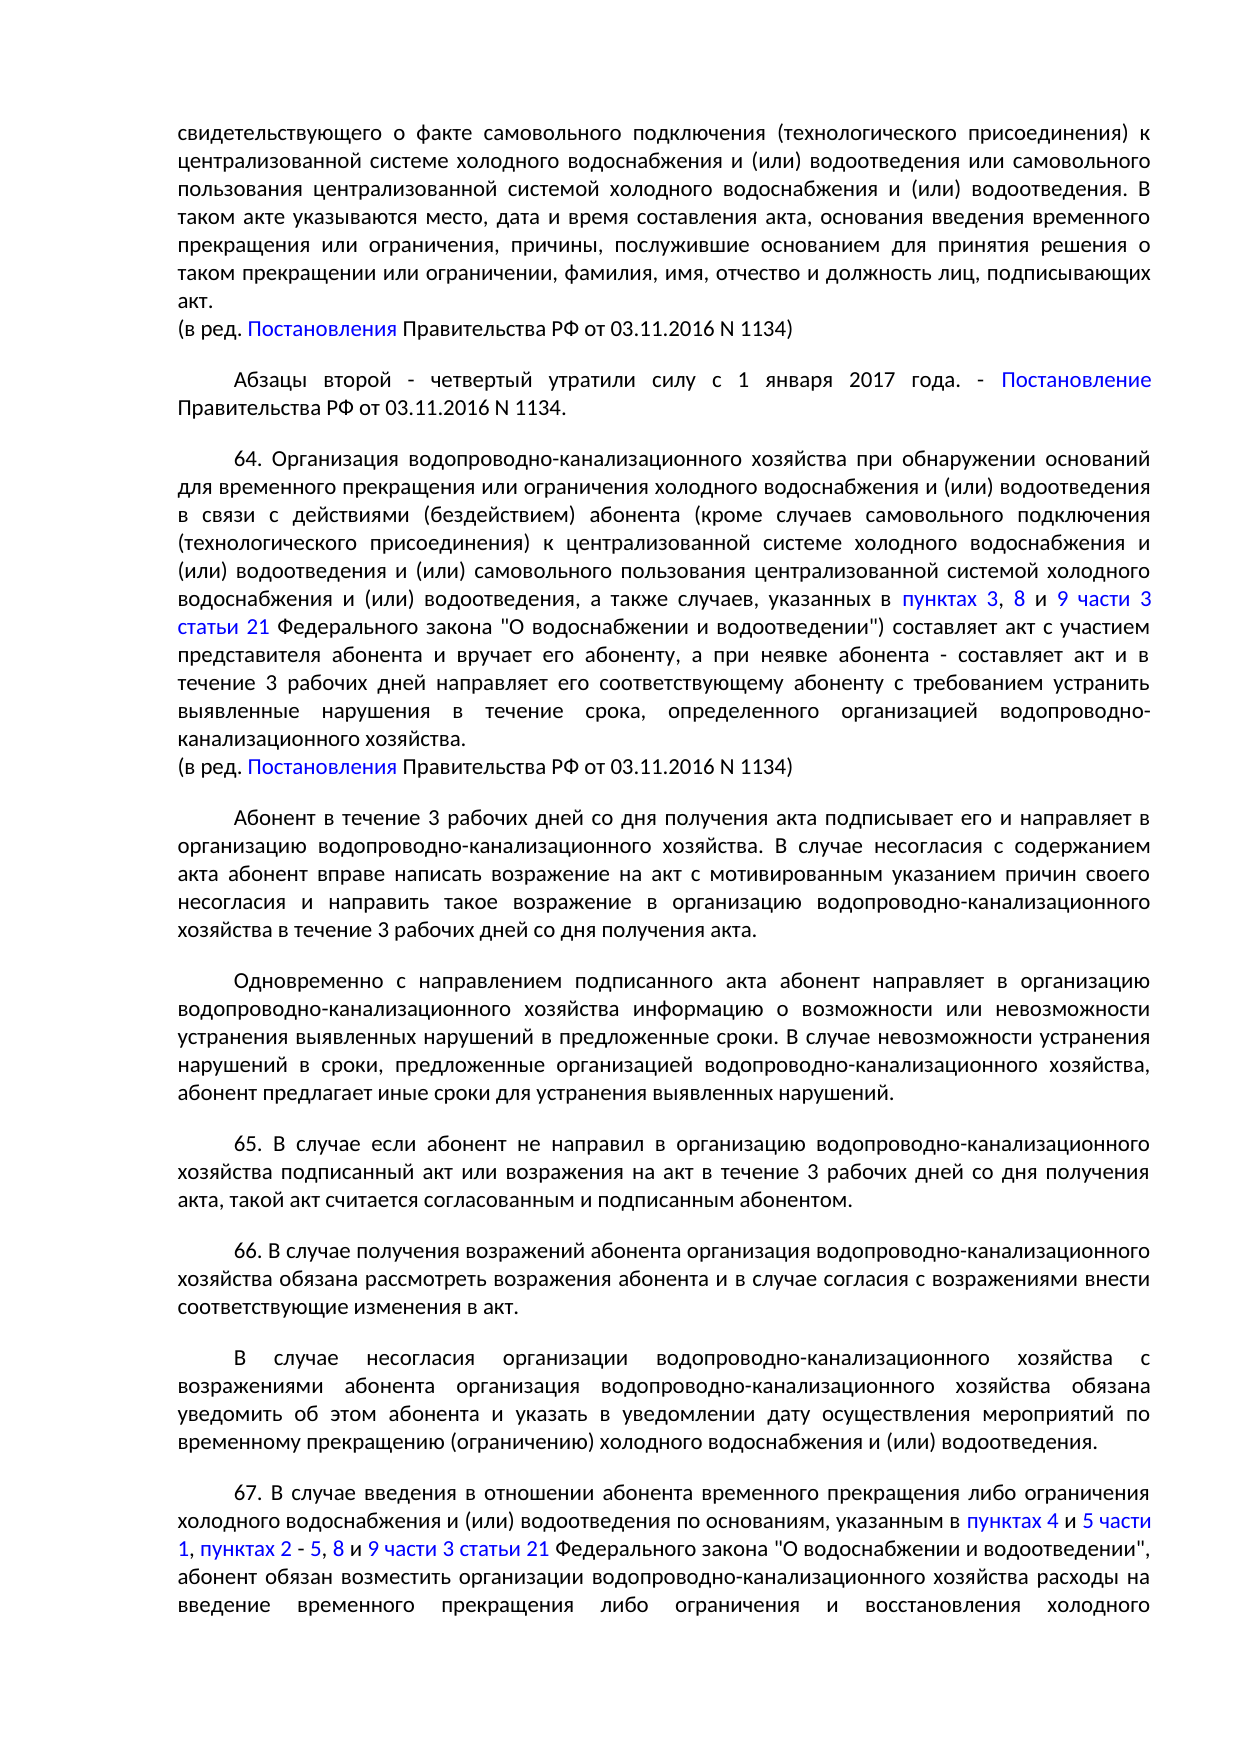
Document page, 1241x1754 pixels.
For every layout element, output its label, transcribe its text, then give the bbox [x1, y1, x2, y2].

text (в ред. Постановления Правительства РФ от 03.11.2016 N 1134) [177, 314, 1152, 342]
text 65. В случае если абонент не направил в организацию водопроводно-канализационного хозяйства подписанный акт или возражения на акт в течение 3 рабочих дней со дня получения акта, такой акт считается согласованным и подписанным абонентом. [177, 1129, 1152, 1213]
text Одновременно с направлением подписанного акта абонент направляет в организацию водопроводно-канализационного хозяйства информацию о возможности или невозможности устранения выявленных нарушений в предложенные сроки. В случае невозможности устранения нарушений в сроки, предложенные организацией водопроводно-канализационного хозяйства, абонент предлагает иные сроки для устранения выявленных нарушений. [177, 966, 1152, 1106]
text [177, 118, 1152, 314]
text Абонент в течение 3 рабочих дней со дня получения акта подписывает его и направляет в организацию водопроводно-канализационного хозяйства. В случае несогласия с содержанием акта абонент вправе написать возражение на акт с мотивированным указанием причин своего несогласия и направить такое возражение в организацию водопроводно-канализационного хозяйства в течение 3 рабочих дней со дня получения акта. [177, 803, 1152, 943]
text (в ред. Постановления Правительства РФ от 03.11.2016 N 1134) [177, 752, 1152, 780]
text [177, 1478, 1152, 1618]
text В случае несогласия организации водопроводно-канализационного хозяйства с возражениями абонента организация водопроводно-канализационного хозяйства обязана уведомить об этом абонента и указать в уведомлении дату осуществления мероприятий по временному прекращению (ограничению) холодного водоснабжения и (или) водоотведения. [177, 1343, 1152, 1455]
text 64. Организация водопроводно-канализационного хозяйства при обнаружении оснований для временного прекращения или ограничения холодного водоснабжения и (или) водоотведения в связи с действиями (бездействием) абонента (кроме случаев самовольного подключения (технологического присоединения) к централизованной системе холодного водоснабжения и (или) водоотведения и (или) самовольного пользования централизованной системой холодного водоснабжения и (или) водоотведения, а также случаев, указанных в пунктах 3, 8 и 9 части 3 статьи 21 Федерального закона "О водоснабжении и водоотведении") составляет акт с участием представителя абонента и вручает его абоненту, а при неявке абонента - составляет акт и в течение 3 рабочих дней направляет его соответствующему абоненту с требованием устранить выявленные нарушения в течение срока, определенного организацией водопроводно-канализационного хозяйства. [177, 444, 1152, 752]
text 66. В случае получения возражений абонента организация водопроводно-канализационного хозяйства обязана рассмотреть возражения абонента и в случае согласия с возражениями внести соответствующие изменения в акт. [177, 1236, 1152, 1320]
text Абзацы второй - четвертый утратили силу с 1 января 2017 года. - Постановление Правительства РФ от 03.11.2016 N 1134. [177, 365, 1152, 421]
